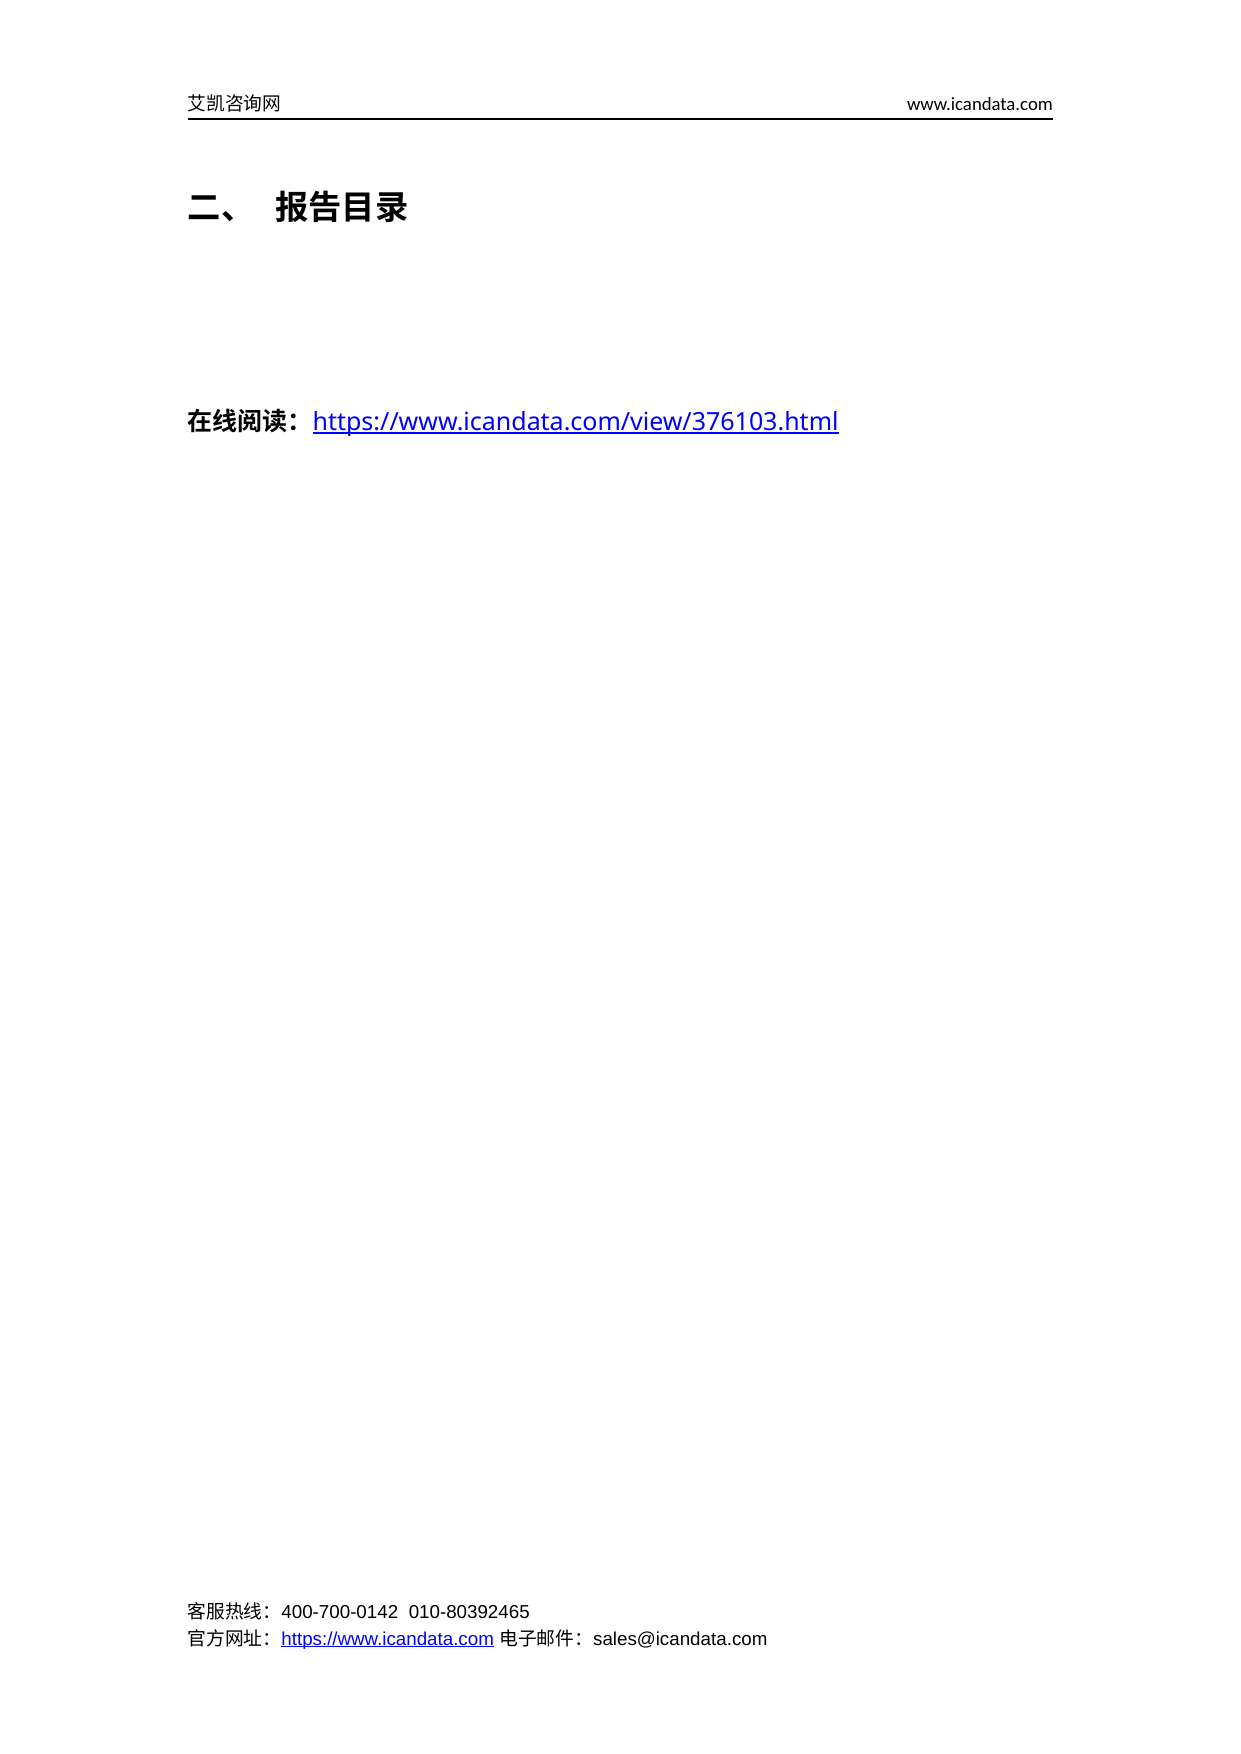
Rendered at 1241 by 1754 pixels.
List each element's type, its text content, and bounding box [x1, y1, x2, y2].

subtitle 报告目录 [187, 172, 1053, 237]
text 在线阅读：https://www.icandata.com/view/376103.html [187, 387, 1053, 452]
